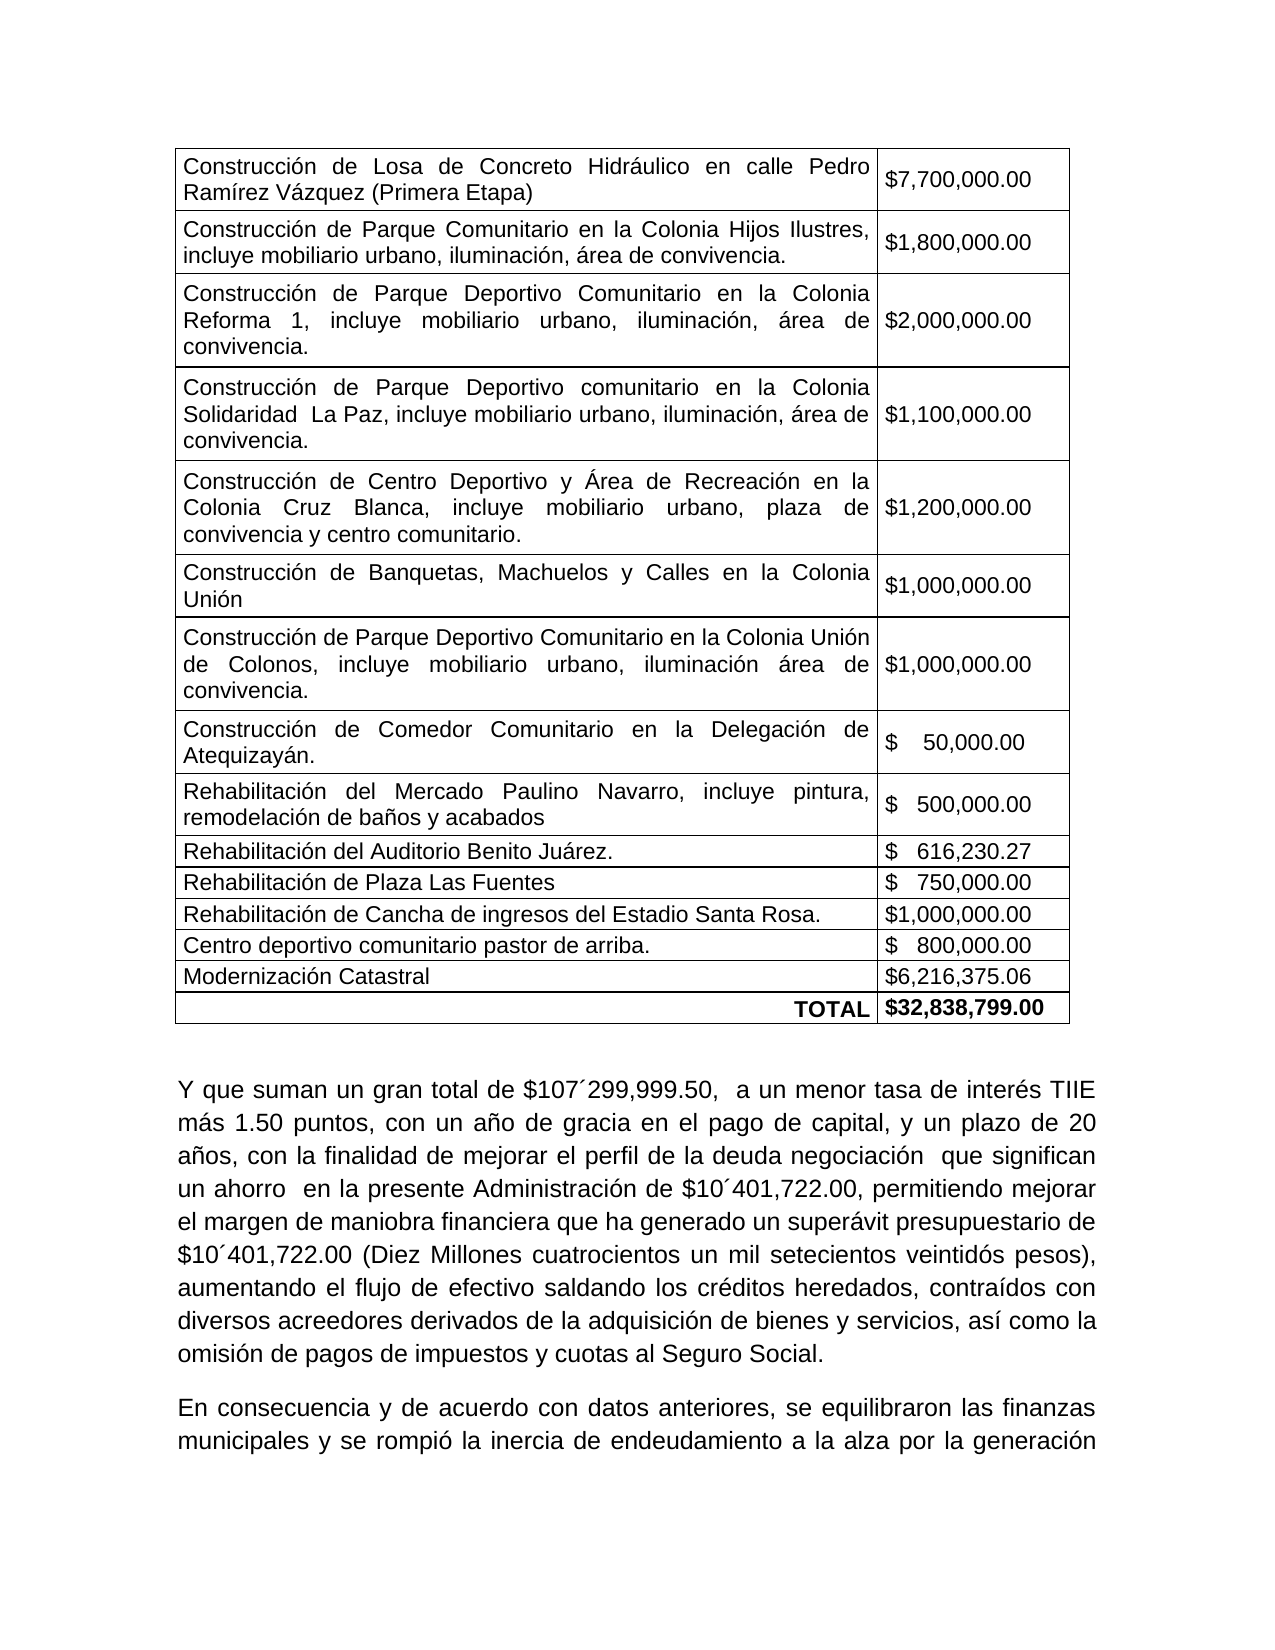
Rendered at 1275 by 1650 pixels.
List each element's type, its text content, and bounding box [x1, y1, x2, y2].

table_cell Construcción de Losa de Concreto Hidráulico en calle Pedro Ramírez Vázquez (Primera Etapa) [176, 149, 877, 210]
table_cell Rehabilitación de Cancha de ingresos del Estadio Santa Rosa. [176, 899, 877, 929]
table_cell Construcción de Parque Deportivo comunitario en la Colonia Solidaridad La Paz, incluye mobiliario urbano, iluminación, área de convivencia. [176, 368, 877, 460]
table_cell Construcción de Parque Deportivo Comunitario en la Colonia Reforma 1, incluye mobiliario urbano, iluminación, área de convivencia. [176, 274, 877, 366]
table_cell $1,000,000.00 [878, 555, 1069, 616]
table_cell Construcción de Centro Deportivo y Área de Recreación en la Colonia Cruz Blanca, incluye mobiliario urbano, plaza de convivencia y centro comunitario. [176, 461, 877, 554]
table_cell $1,100,000.00 [878, 368, 1069, 460]
table_cell $7,700,000.00 [878, 149, 1069, 210]
table_cell $1,800,000.00 [878, 211, 1069, 273]
table_cell $ 616,230.27 [878, 836, 1069, 866]
text Y que suman un gran total de $107´299,999.50, a un menor tasa de interés TIIE más 1.50 puntos, con un año de gracia en el pago de capital, y un plazo de 20 años, con la finalidad de mejorar el perfil de la deuda negociación que significan un ahorro en la presente Administración de $10´401,722.00, permitiendo mejorar el margen de maniobra financiera que ha generado un superávit presupuestario de $10´401,722.00 (Diez Millones cuatrocientos un mil setecientos veintidós pesos), aumentando el flujo de efectivo saldando los créditos heredados, contraídos con diversos acreedores derivados de la adquisición de bienes y servicios, así como la omisión de pagos de impuestos y cuotas al Seguro Social. [177, 1075, 1098, 1368]
table_cell $ 800,000.00 [878, 930, 1069, 960]
table_cell $2,000,000.00 [878, 274, 1069, 366]
table_cell Construcción de Banquetas, Machuelos y Calles en la Colonia Unión [176, 555, 877, 616]
table_cell Construcción de Comedor Comunitario en la Delegación de Atequizayán. [176, 711, 877, 773]
table_cell Modernización Catastral [176, 961, 877, 991]
table_cell $6,216,375.06 [878, 961, 1069, 991]
table_cell Centro deportivo comunitario pastor de arriba. [176, 930, 877, 960]
table_cell $1,200,000.00 [878, 461, 1069, 554]
table_cell Construcción de Parque Comunitario en la Colonia Hijos Ilustres, incluye mobiliario urbano, iluminación, área de convivencia. [176, 211, 877, 273]
table_cell Rehabilitación del Mercado Paulino Navarro, incluye pintura, remodelación de baños y acabados [176, 774, 877, 835]
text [177, 1393, 1098, 1454]
table_cell Rehabilitación del Auditorio Benito Juárez. [176, 836, 877, 866]
table_cell TOTAL [176, 993, 877, 1023]
table_cell $1,000,000.00 [878, 618, 1069, 710]
table_cell $32,838,799.00 [878, 993, 1069, 1023]
table_cell Rehabilitación de Plaza Las Fuentes [176, 868, 877, 898]
table_cell $ 500,000.00 [878, 774, 1069, 835]
table_cell $1,000,000.00 [878, 899, 1069, 929]
table_cell $ 50,000.00 [878, 711, 1069, 773]
table_cell Construcción de Parque Deportivo Comunitario en la Colonia Unión de Colonos, incluye mobiliario urbano, iluminación área de convivencia. [176, 618, 877, 710]
table_cell $ 750,000.00 [878, 868, 1069, 898]
